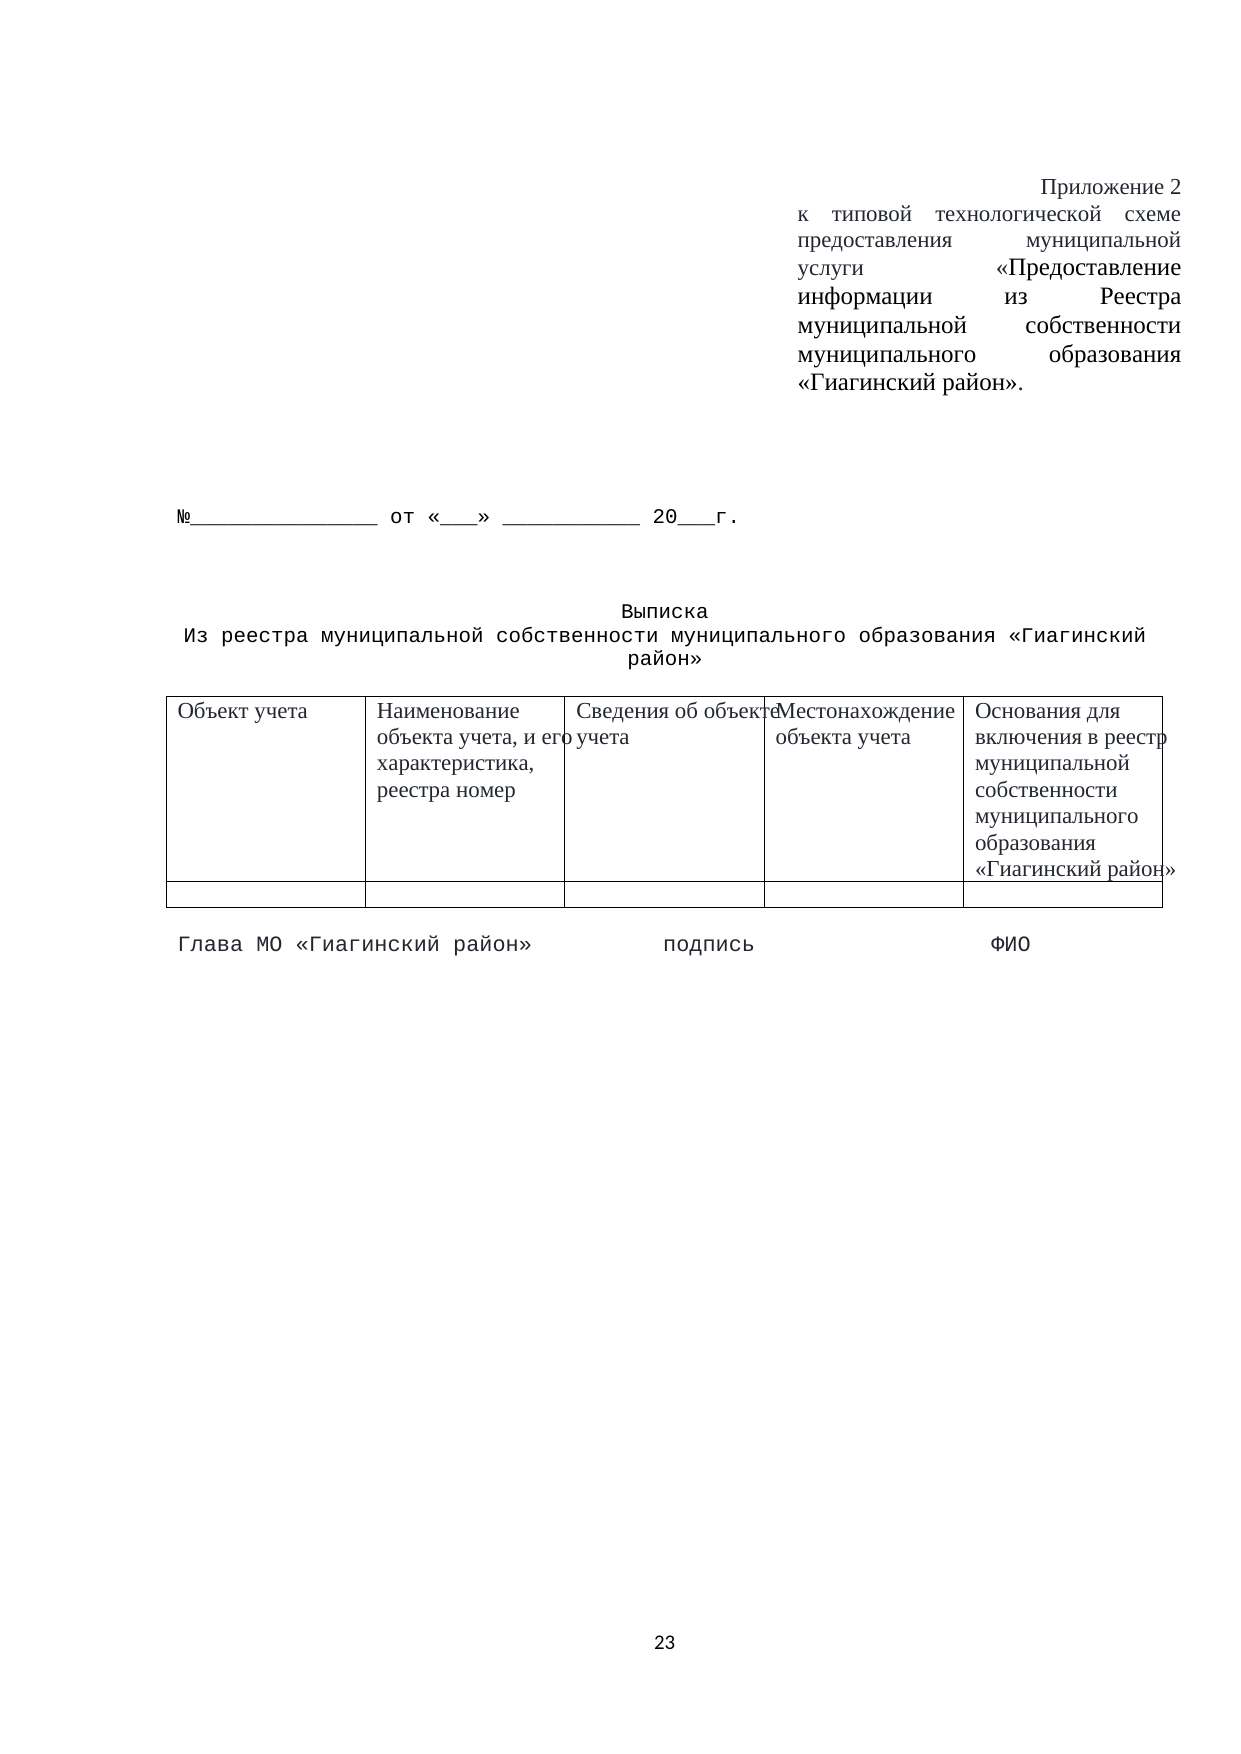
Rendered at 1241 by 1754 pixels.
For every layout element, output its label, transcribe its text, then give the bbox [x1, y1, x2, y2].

table_cell [765, 882, 963, 907]
table_header Основания для включения в реестр муниципальной собственности муниципального образования «Гиагинский район» [964, 697, 1162, 881]
table_header Местонахождение объекта учета [765, 697, 963, 881]
table_cell [366, 882, 564, 907]
table_cell [167, 882, 365, 907]
text Глава МО «Гиагинский район» подпись ФИО [177, 933, 1181, 958]
table_header Объект учета [167, 697, 365, 881]
table_cell [964, 882, 1162, 907]
table_header Наименование объекта учета, и его характеристика, реестра номер [366, 697, 564, 881]
text №_______________ от «___» ___________ 20___г. [177, 507, 1152, 530]
text Приложение 2 [797, 173, 1181, 200]
table_header Сведения об объекте учета [565, 697, 764, 881]
text Из реестра муниципальной собственности муниципального образования «Гиагинский район» [177, 625, 1152, 672]
table_cell [565, 882, 764, 907]
text к типовой технологической схеме предоставления муниципальной услуги «Предоставление информации из Реестра муниципальной собственности муниципального образования «Гиагинский район». [797, 200, 1181, 396]
text Выписка [177, 601, 1152, 625]
